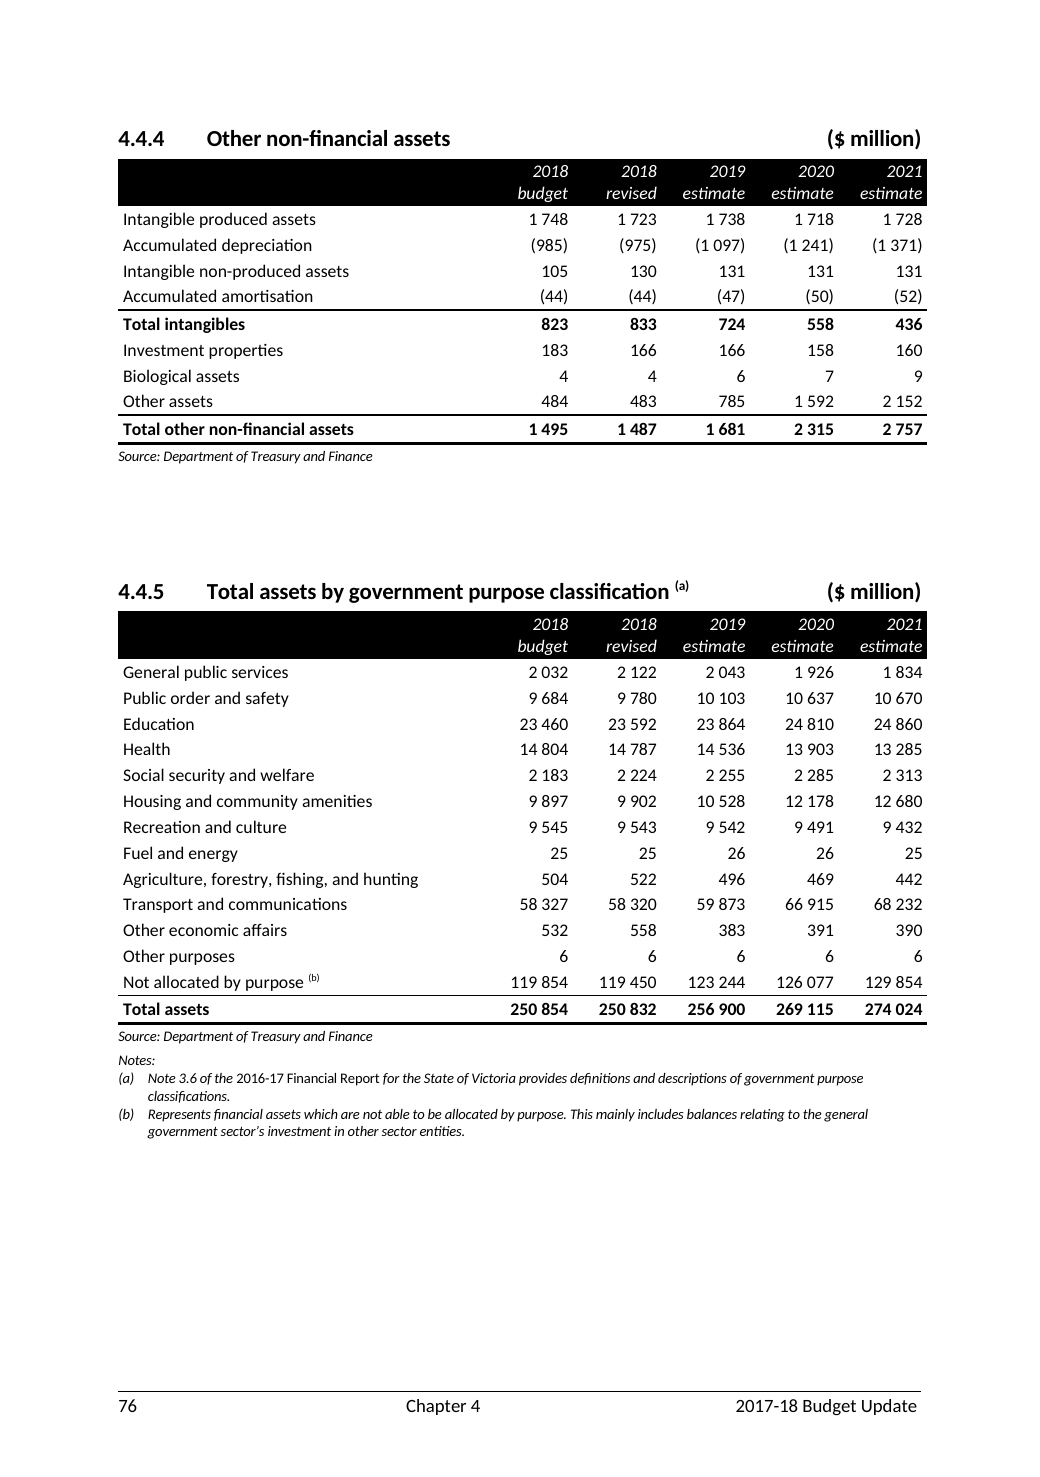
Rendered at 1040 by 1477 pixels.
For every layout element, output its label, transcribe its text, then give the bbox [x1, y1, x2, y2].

subtitle Other non-financial assets ($ million) [118, 124, 921, 152]
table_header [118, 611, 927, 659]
text (a) Note 3.6 of the 2016-17 Financial Report for the State of Victoria provides definitions and descriptions of government purpose classifications. [118, 1069, 921, 1105]
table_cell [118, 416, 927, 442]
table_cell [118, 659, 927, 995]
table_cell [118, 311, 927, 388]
text Source: Department of Treasury and Finance [118, 447, 921, 465]
text (b) Represents financial assets which are not able to be allocated by purpose. This mainly includes balances relating to the general government sector’s investment in other sector entities. [118, 1105, 921, 1141]
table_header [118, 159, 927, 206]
text Notes: [118, 1051, 921, 1069]
subtitle Total assets by government purpose classification (a) ($ million) [118, 577, 921, 605]
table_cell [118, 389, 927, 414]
text Source: Department of Treasury and Finance [118, 1027, 921, 1045]
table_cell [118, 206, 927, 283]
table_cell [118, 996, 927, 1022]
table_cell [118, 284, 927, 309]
